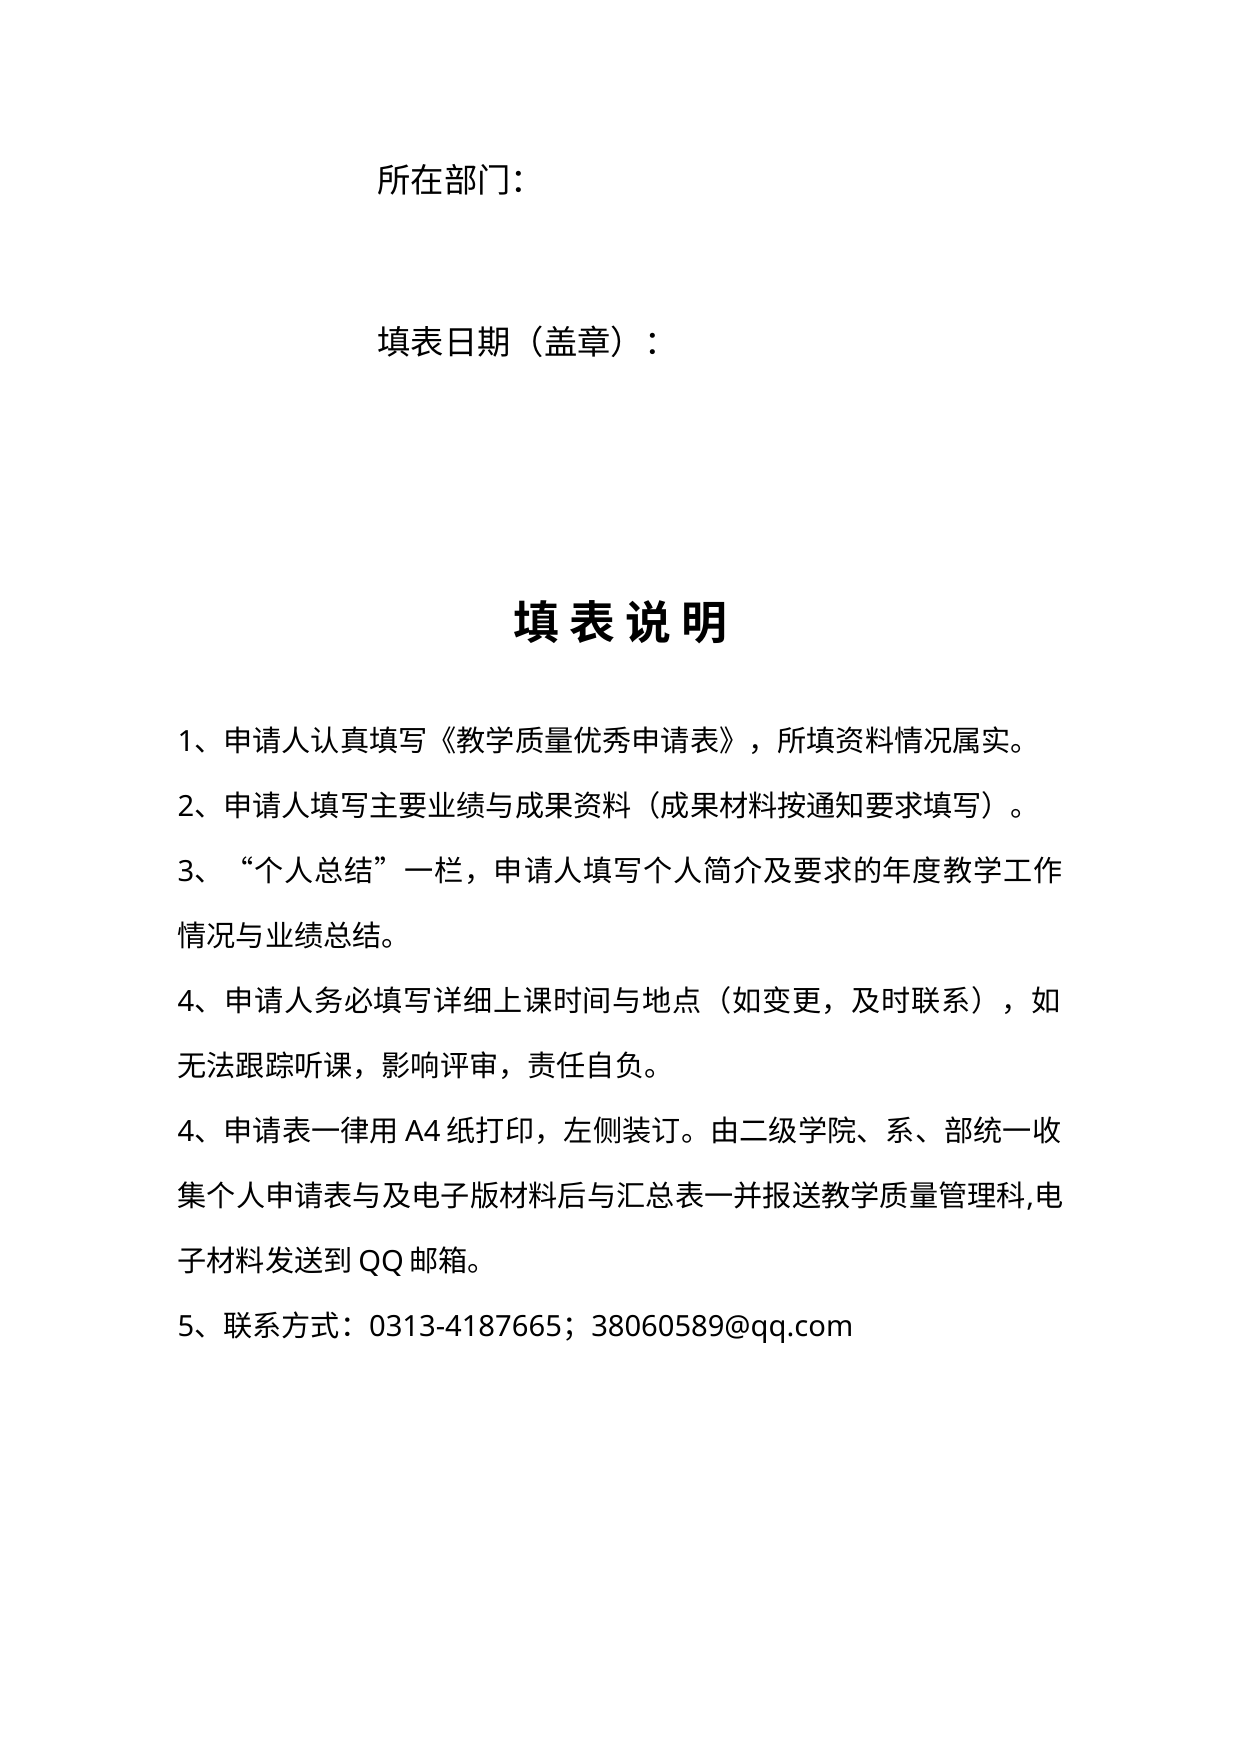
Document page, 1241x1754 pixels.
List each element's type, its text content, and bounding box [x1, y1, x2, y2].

text 4、申请人务必填写详细上课时间与地点（如变更，及时联系），如无法跟踪听课，影响评审，责任自负。 [177, 966, 1063, 1096]
text 填 表 说 明 [177, 571, 1063, 669]
text 2、申请人填写主要业绩与成果资料（成果材料按通知要求填写）。 [177, 771, 1063, 836]
text 所在部门： [177, 146, 1063, 211]
text 3、“个人总结”一栏，申请人填写个人简介及要求的年度教学工作情况与业绩总结。 [177, 836, 1063, 966]
text 4、申请表一律用A4纸打印，左侧装订。由二级学院、系、部统一收集个人申请表与及电子版材料后与汇总表一并报送教学质量管理科,电子材料发送到QQ邮箱。 [177, 1096, 1063, 1291]
text 填表日期（盖章）： [177, 307, 1063, 372]
text 5、联系方式：0313-4187665；38060589@qq.com [177, 1291, 1063, 1356]
text 1、申请人认真填写《教学质量优秀申请表》，所填资料情况属实。 [177, 706, 1063, 771]
